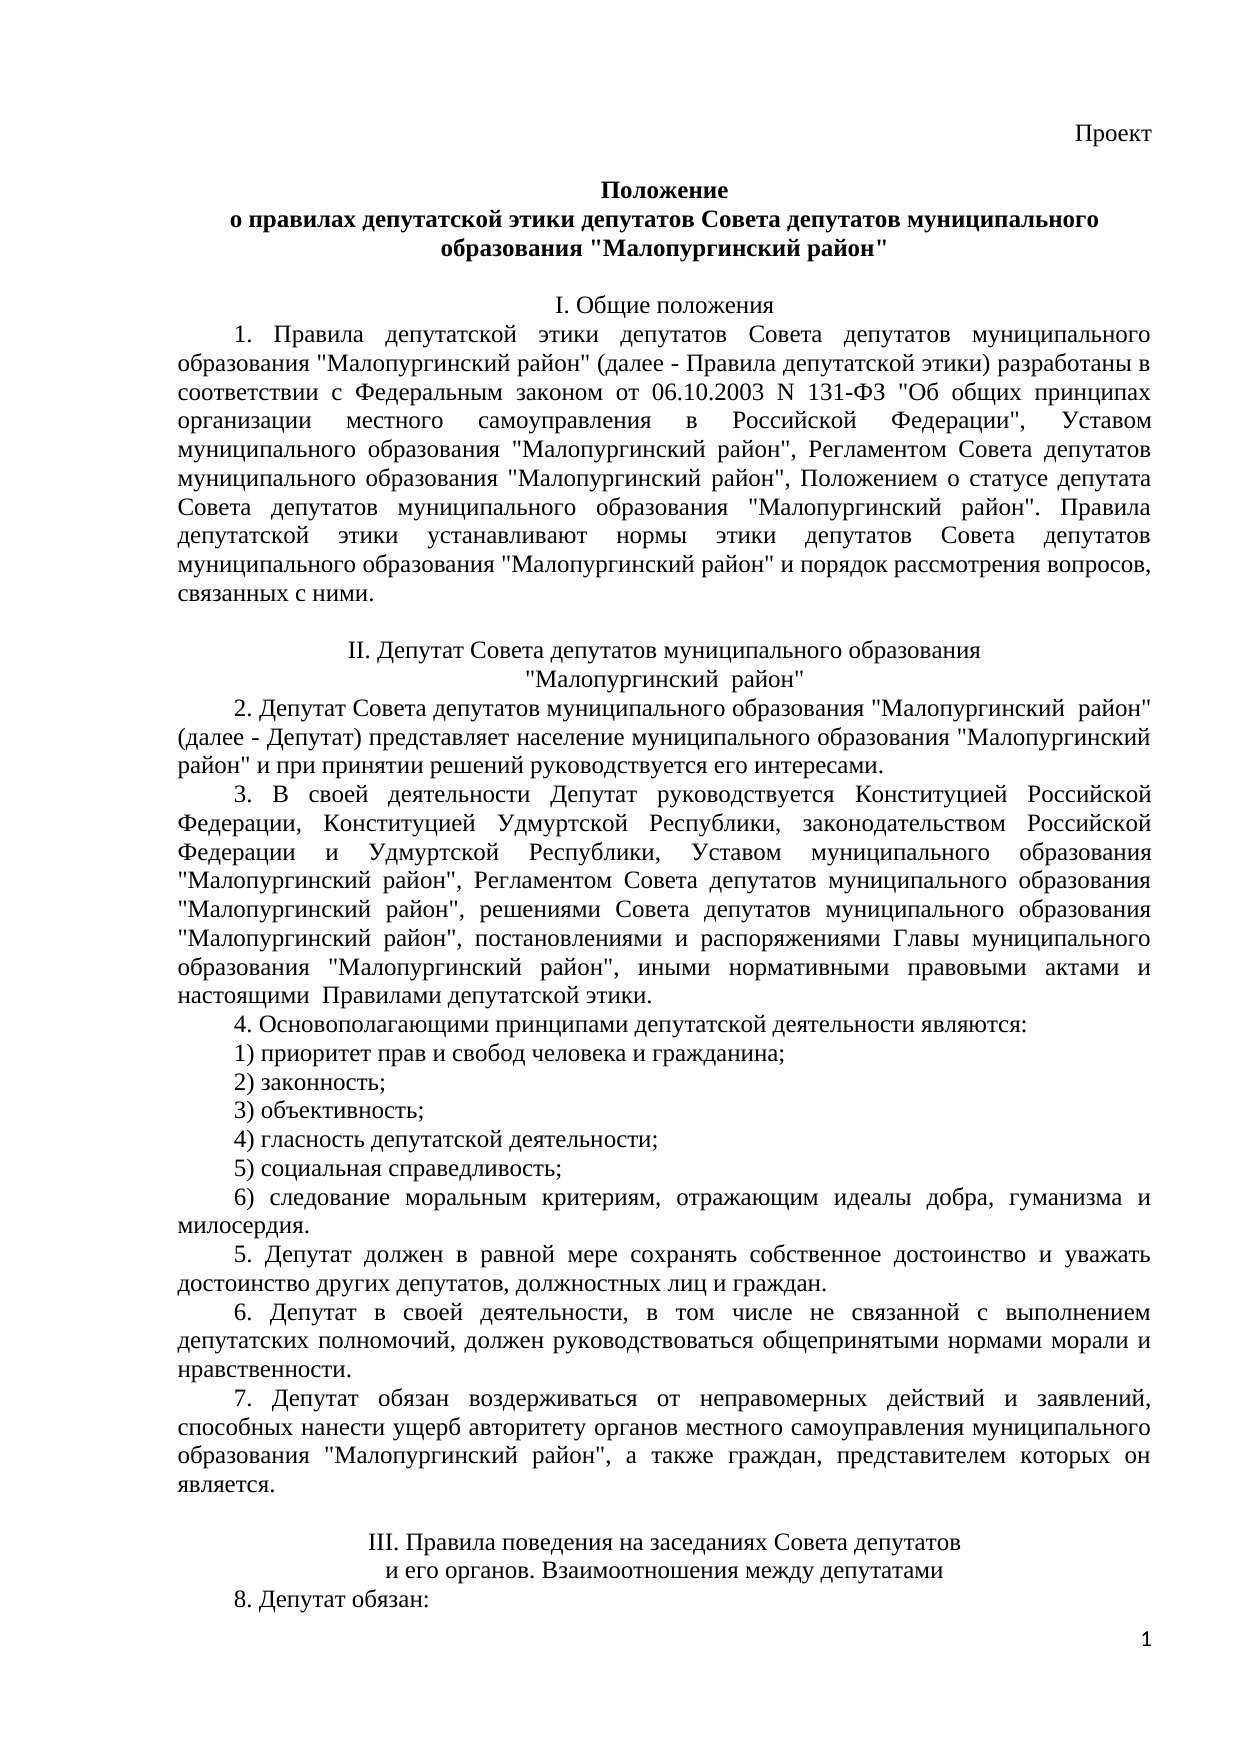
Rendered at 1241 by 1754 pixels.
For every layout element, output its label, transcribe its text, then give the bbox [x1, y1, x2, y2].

text 6) следование моральным критериям, отражающим идеалы добра, гуманизма и милосердия. [177, 1182, 1152, 1239]
text 4. Основополагающими принципами депутатской деятельности являются: [177, 1009, 1152, 1038]
title Положение [177, 176, 1152, 204]
text Проект [177, 118, 1152, 147]
text 7. Депутат обязан воздерживаться от неправомерных действий и заявлений, способных нанести ущерб авторитету органов местного самоуправления муниципального образования "Малопургинский район", а также граждан, представителем которых он является. [177, 1383, 1152, 1498]
text III. Правила поведения на заседаниях Совета депутатов [177, 1527, 1152, 1556]
text 8. Депутат обязан: [177, 1584, 1152, 1613]
text 5. Депутат должен в равной мере сохранять собственное достоинство и уважать достоинство других депутатов, должностных лиц и граждан. [177, 1239, 1152, 1297]
text 2) законность; [177, 1067, 1152, 1096]
text 5) социальная справедливость; [177, 1153, 1152, 1182]
text II. Депутат Совета депутатов муниципального образования [177, 636, 1152, 664]
text и его органов. Взаимоотношения между депутатами [177, 1556, 1152, 1584]
title о правилах депутатской этики депутатов Совета депутатов муниципального образования "Малопургинский район" [177, 204, 1152, 262]
text 6. Депутат в своей деятельности, в том числе не связанной с выполнением депутатских полномочий, должен руководствоваться общепринятыми нормами морали и нравственности. [177, 1297, 1152, 1383]
text 1) приоритет прав и свобод человека и гражданина; [177, 1038, 1152, 1067]
text I. Общие положения [177, 291, 1152, 319]
text 3. В своей деятельности Депутат руководствуется Конституцией Российской Федерации, Конституцией Удмуртской Республики, законодательством Российской Федерации и Удмуртской Республики, Уставом муниципального образования "Малопургинский район", Регламентом Совета депутатов муниципального образования "Малопургинский район", решениями Совета депутатов муниципального образования "Малопургинский район", постановлениями и распоряжениями Главы муниципального образования "Малопургинский район", иными нормативными правовыми актами и настоящими Правилами депутатской этики. [177, 779, 1152, 1009]
text 2. Депутат Совета депутатов муниципального образования "Малопургинский район" (далее - Депутат) представляет население муниципального образования "Малопургинский район" и при принятии решений руководствуется его интересами. [177, 693, 1152, 779]
text 4) гласность депутатской деятельности; [177, 1124, 1152, 1153]
text 3) объективность; [177, 1096, 1152, 1124]
text 1. Правила депутатской этики депутатов Совета депутатов муниципального образования "Малопургинский район" (далее - Правила депутатской этики) разработаны в соответствии с Федеральным законом от 06.10.2003 N 131-ФЗ "Об общих принципах организации местного самоуправления в Российской Федерации", Уставом муниципального образования "Малопургинский район", Регламентом Совета депутатов муниципального образования "Малопургинский район", Положением о статусе депутата Совета депутатов муниципального образования "Малопургинский район". Правила депутатской этики устанавливают нормы этики депутатов Совета депутатов муниципального образования "Малопургинский район" и порядок рассмотрения вопросов, связанных с ними. [177, 319, 1152, 607]
text "Малопургинский район" [177, 664, 1152, 693]
